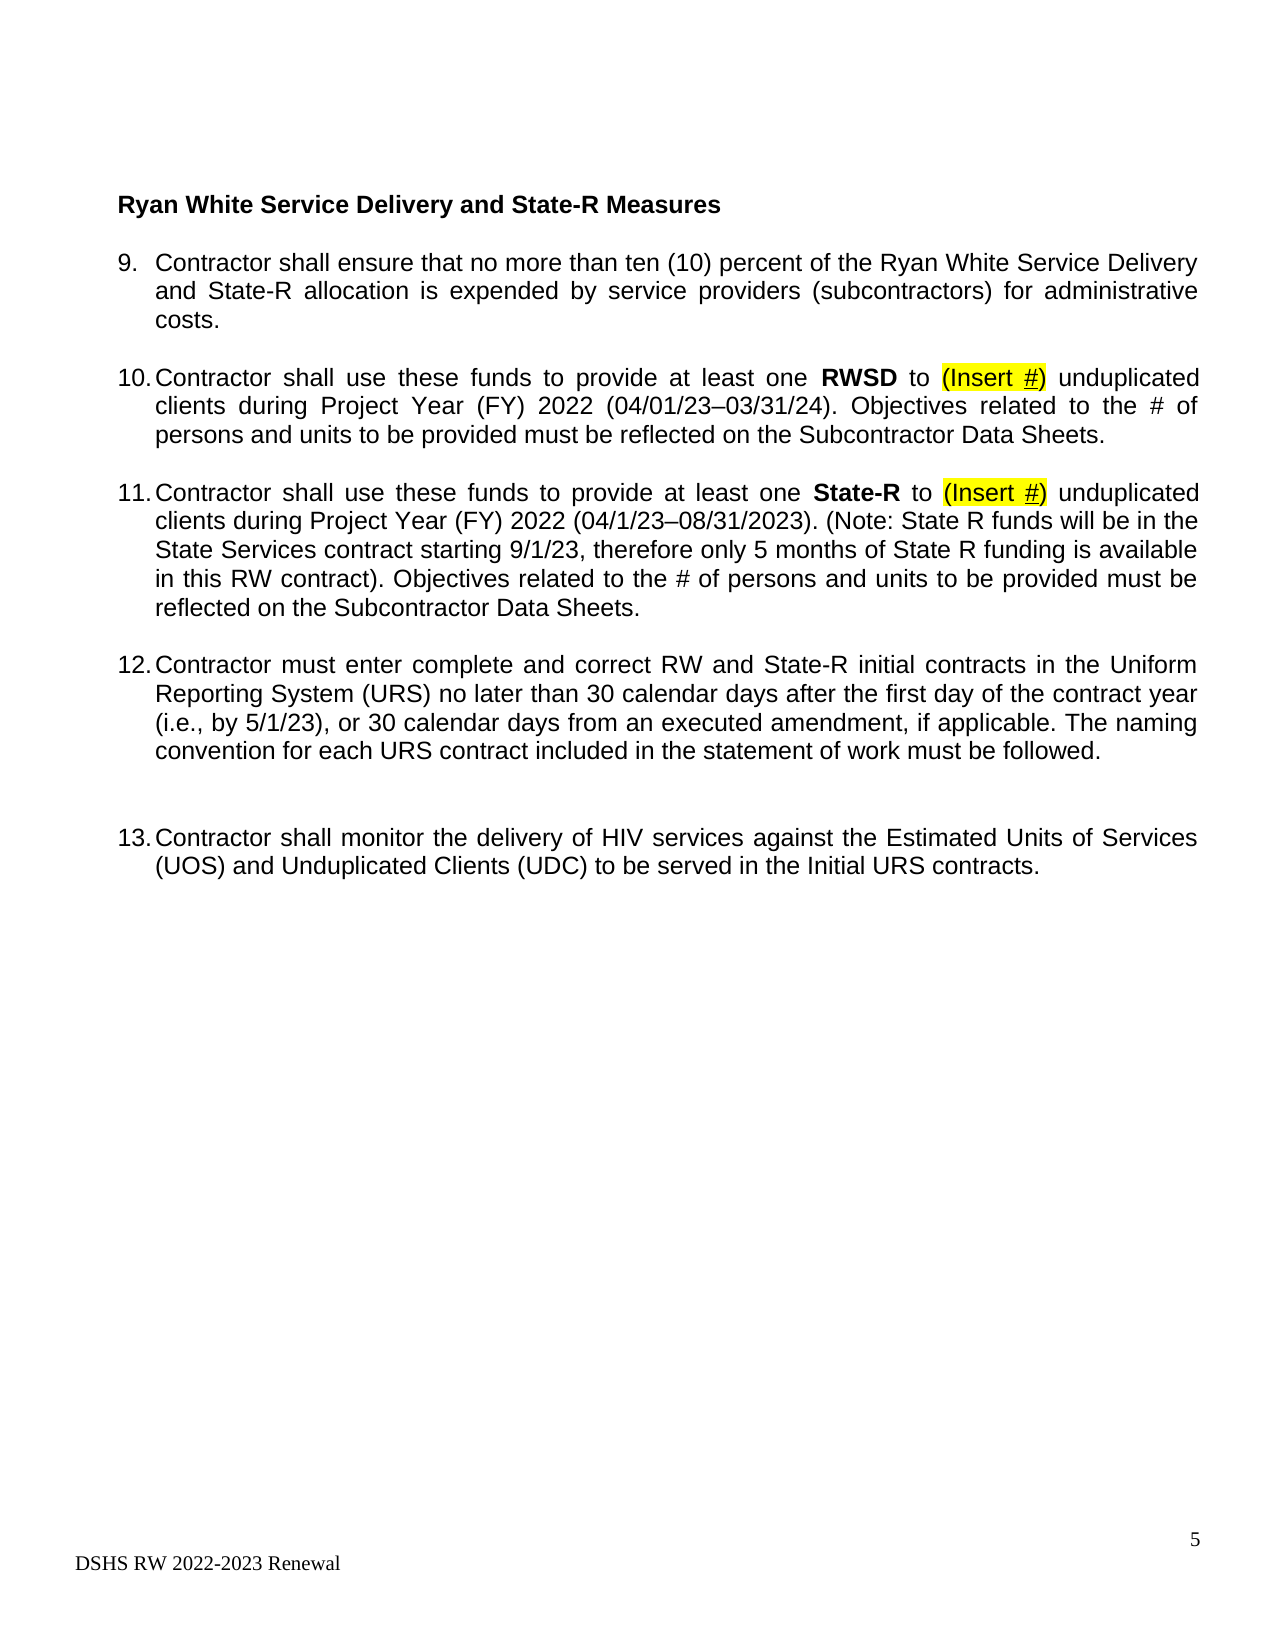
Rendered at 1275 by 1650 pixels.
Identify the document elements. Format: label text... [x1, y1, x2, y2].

list Contractor shall use these funds to provide at least one RWSD to (Insert #) unduplicated clients during Project Year (FY) 2022 (04/01/23–03/31/24). Objectives related to the # of persons and units to be provided must be reflected on the Subcontractor Data Sheets. [117, 362, 1200, 449]
text Ryan White Service Delivery and State-R Measures [117, 190, 1200, 219]
list Contractor shall use these funds to provide at least one State-R to (Insert #) unduplicated clients during Project Year (FY) 2022 (04/1/23–08/31/2023). (Note: State R funds will be in the State Services contract starting 9/1/23, therefore only 5 months of State R funding is available in this RW contract). Objectives related to the # of persons and units to be provided must be reflected on the Subcontractor Data Sheets. [117, 477, 1200, 621]
list Contractor must enter complete and correct RW and State-R initial contracts in the Uniform Reporting System (URS) no later than 30 calendar days after the first day of the contract year (i.e., by 5/1/23), or 30 calendar days from an executed amendment, if applicable. The naming convention for each URS contract included in the statement of work must be followed. [117, 650, 1200, 765]
list Contractor shall ensure that no more than ten (10) percent of the Ryan White Service Delivery and State-R allocation is expended by service providers (subcontractors) for administrative costs. [117, 247, 1200, 334]
list Contractor shall monitor the delivery of HIV services against the Estimated Units of Services (UOS) and Unduplicated Clients (UDC) to be served in the Initial URS contracts. [117, 822, 1200, 880]
